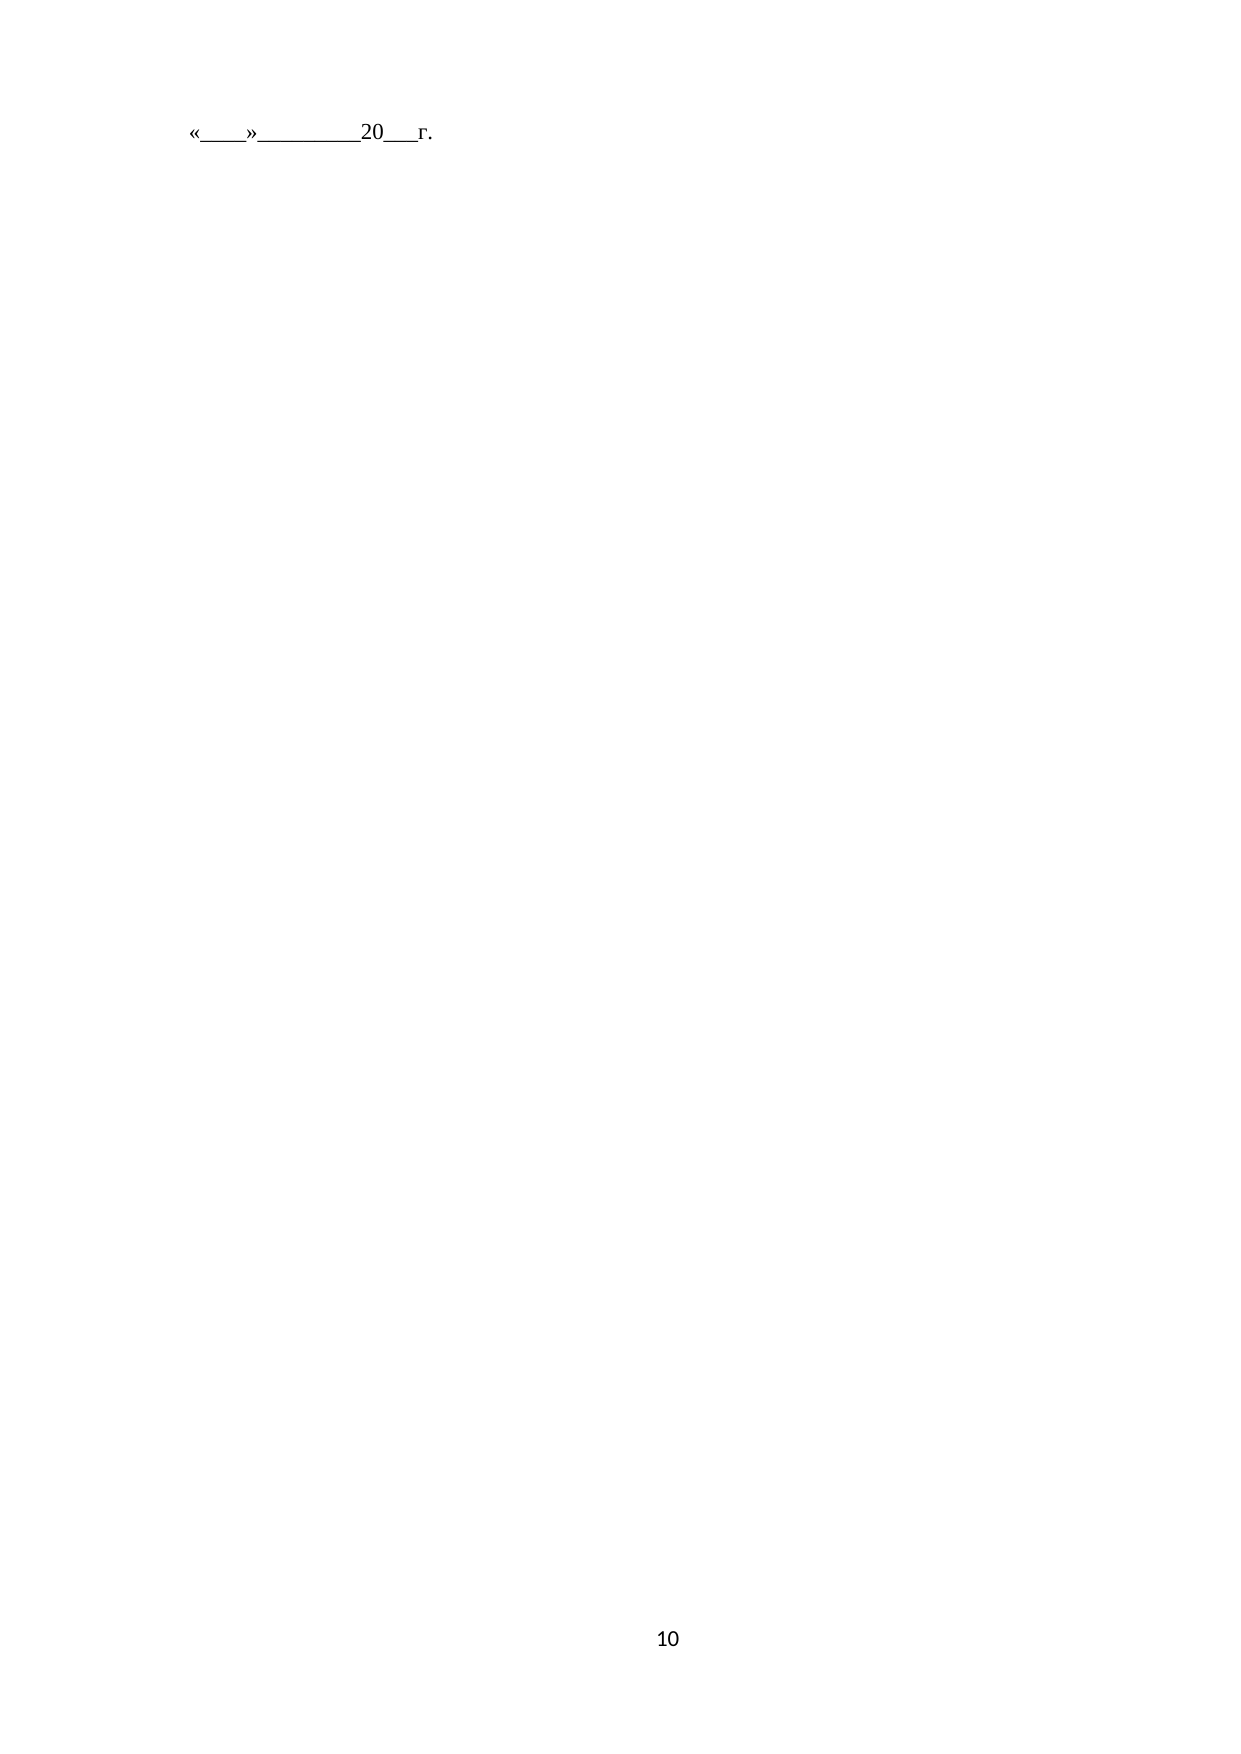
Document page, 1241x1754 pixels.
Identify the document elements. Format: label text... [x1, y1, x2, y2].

text «____»_________20___г. [177, 118, 1152, 144]
